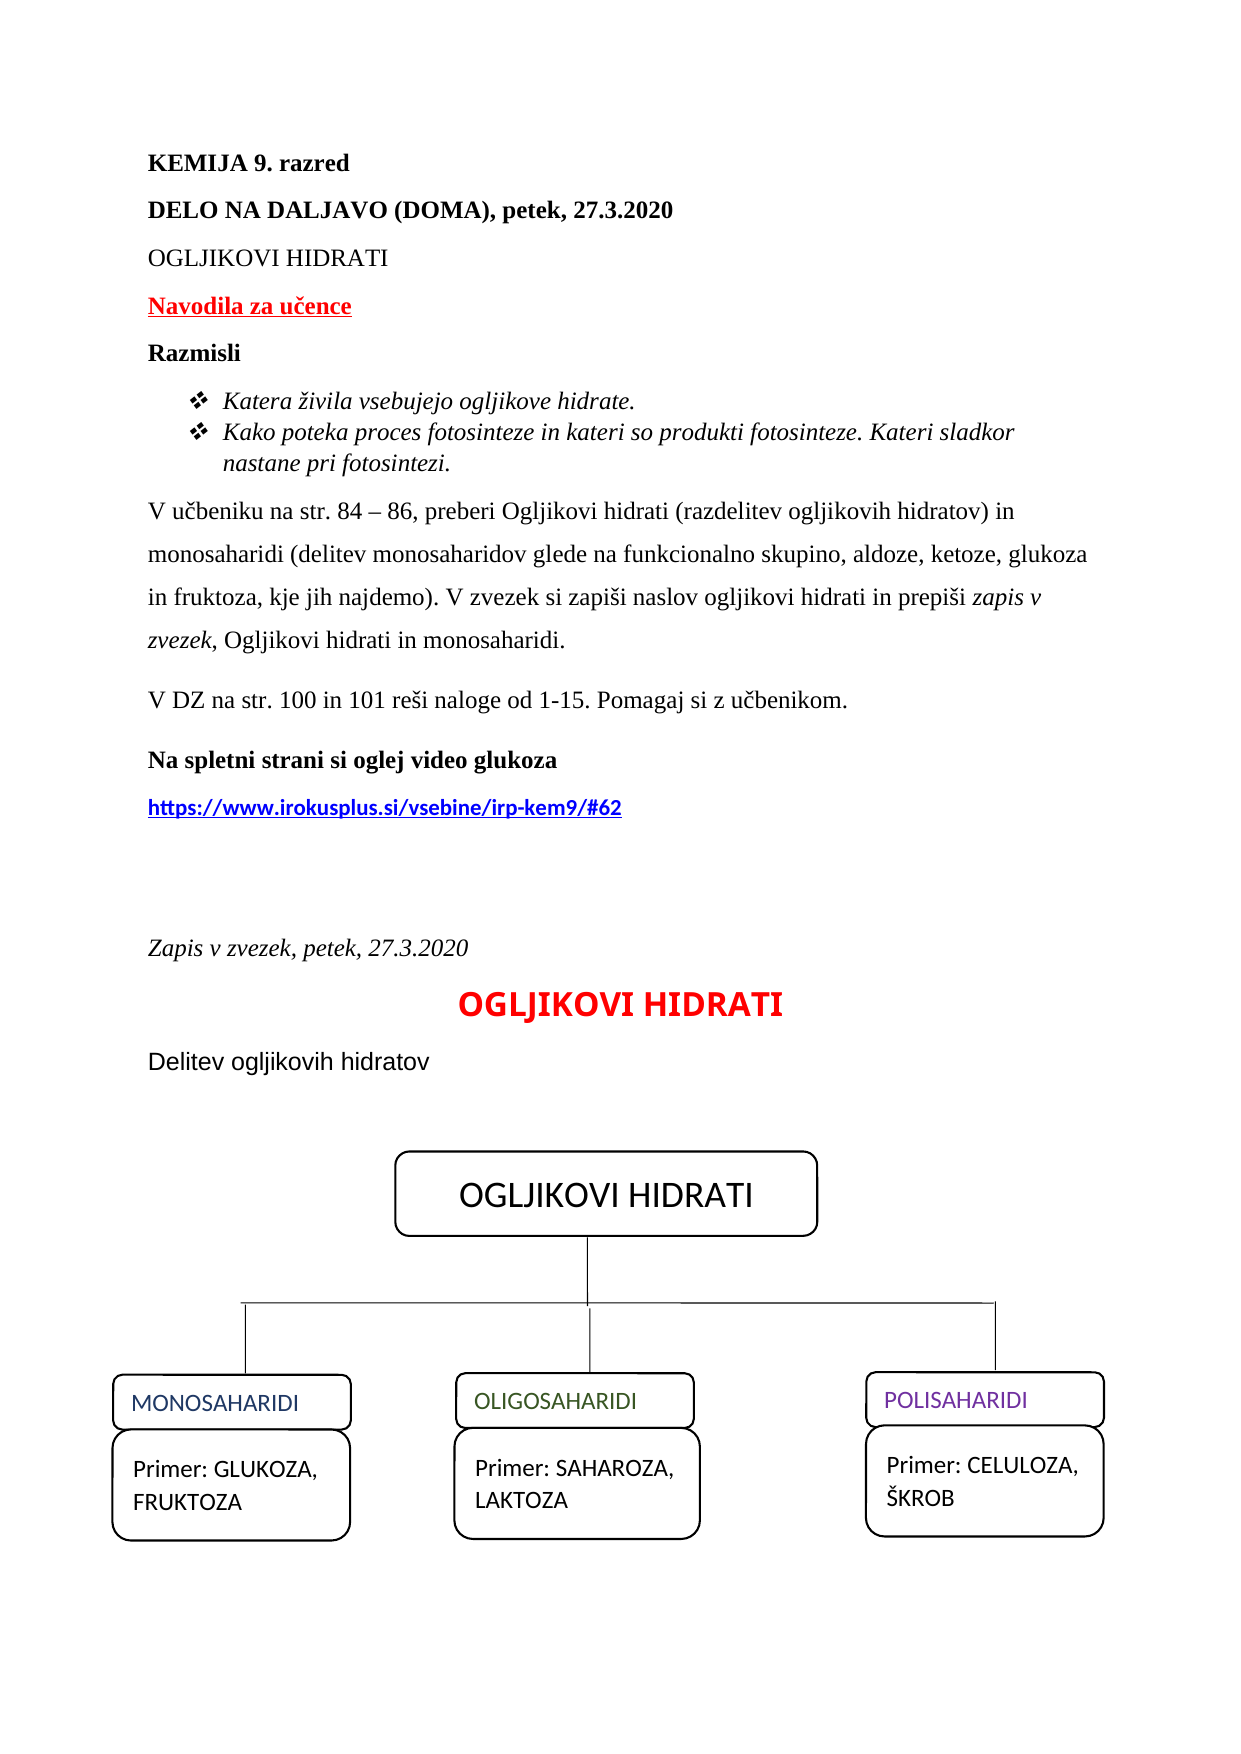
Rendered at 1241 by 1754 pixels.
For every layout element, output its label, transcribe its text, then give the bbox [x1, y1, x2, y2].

text Razmisli [148, 338, 1093, 367]
text Delitev ogljikovih hidratov [148, 1047, 1093, 1075]
text DELO NA DALJAVO (DOMA), petek, 27.3.2020 [148, 195, 1093, 224]
text Na spletni strani si oglej video glukoza [148, 745, 1093, 774]
text https://www.irokusplus.si/vsebine/irp-kem9/#62 [148, 793, 1093, 821]
list Katera živila vsebujejo ogljikove hidrate. [185, 386, 1093, 415]
text V učbeniku na str. 84 – 86, preberi Ogljikovi hidrati (razdelitev ogljikovih hidratov) in monosaharidi (delitev monosaharidov glede na funkcionalno skupino, aldoze, ketoze, glukoza in fruktoza, kje jih najdemo). V zvezek si zapiši naslov ogljikovi hidrati in prepiši zapis v zvezek, Ogljikovi hidrati in monosaharidi. [148, 496, 1093, 654]
text OGLJIKOVI HIDRATI [148, 243, 1093, 272]
text Zapis v zvezek, petek, 27.3.2020 [148, 933, 1093, 962]
list Kako poteka proces fotosinteze in kateri so produkti fotosinteze. Kateri sladkor nastane pri fotosintezi. [185, 417, 1093, 477]
text OGLJIKOVI HIDRATI [148, 981, 1093, 1026]
text Navodila za učence [148, 291, 1093, 319]
text V DZ na str. 100 in 101 reši naloge od 1-15. Pomagaj si z učbenikom. [148, 685, 1093, 714]
text KEMIJA 9. razred [148, 148, 1093, 176]
